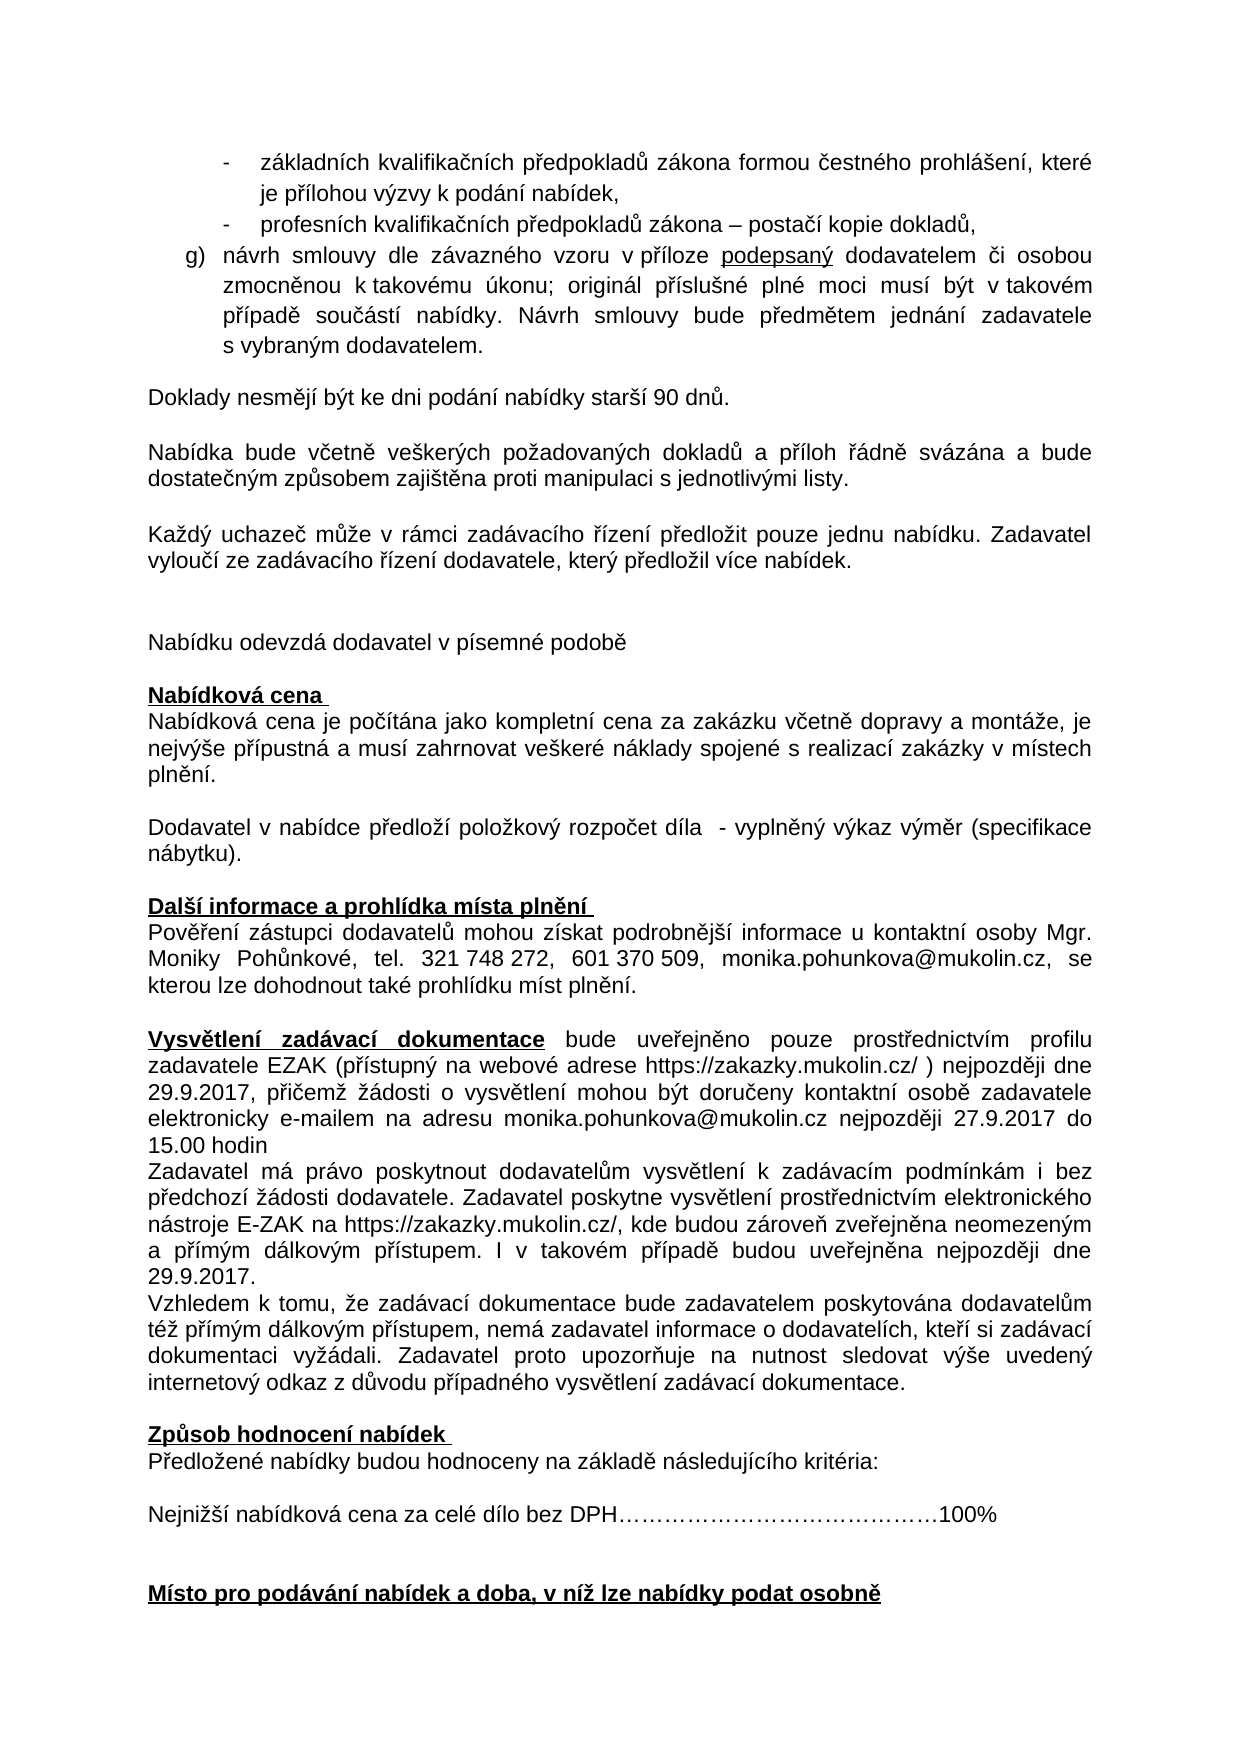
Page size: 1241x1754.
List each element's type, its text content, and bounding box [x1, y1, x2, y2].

text Nabídková cena je počítána jako kompletní cena za zakázku včetně dopravy a montáže, je nejvýše přípustná a musí zahrnovat veškeré náklady spojené s realizací zakázky v místech plnění. [148, 708, 1093, 787]
text Nejnižší nabídková cena za celé dílo bez DPH……………………………………100% [148, 1501, 1093, 1527]
list základních kvalifikačních předpokladů zákona formou čestného prohlášení, které je přílohou výzvy k podání nabídek, [223, 148, 1093, 206]
text Další informace a prohlídka místa plnění [148, 893, 1093, 919]
text Dodavatel v nabídce předloží položkový rozpočet díla - vyplněný výkaz výměr (specifikace nábytku). [148, 814, 1093, 866]
text Místo pro podávání nabídek a doba, v níž lze nabídky podat osobně [148, 1579, 1093, 1606]
text Každý uchazeč může v rámci zadávacího řízení předložit pouze jednu nabídku. Zadavatel vyloučí ze zadávacího řízení dodavatele, který předložil více nabídek. [148, 521, 1093, 574]
text Předložené nabídky budou hodnoceny na základě následujícího kritéria: [148, 1448, 1093, 1474]
text Nabídka bude včetně veškerých požadovaných dokladů a příloh řádně svázána a bude dostatečným způsobem zajištěna proti manipulaci s jednotlivými listy. [148, 439, 1093, 492]
text Nabídku odevzdá dodavatel v písemné podobě [148, 629, 1093, 656]
text Vzhledem k tomu, že zadávací dokumentace bude zadavatelem poskytována dodavatelům též přímým dálkovým přístupem, nemá zadavatel informace o dodavatelích, kteří si zadávací dokumentaci vyžádali. Zadavatel proto upozorňuje na nutnost sledovat výše uvedený internetový odkaz z důvodu případného vysvětlení zadávací dokumentace. [148, 1290, 1093, 1395]
list návrh smlouvy dle závazného vzoru v příloze podepsaný dodavatelem či osobou zmocněnou k takovému úkonu; originál příslušné plné moci musí být v takovém případě součástí nabídky. Návrh smlouvy bude předmětem jednání zadavatele s vybraným dodavatelem. [185, 242, 1093, 359]
text Zadavatel má právo poskytnout dodavatelům vysvětlení k zadávacím podmínkám i bez předchozí žádosti dodavatele. Zadavatel poskytne vysvětlení prostřednictvím elektronického nástroje E-ZAK na https://zakazky.mukolin.cz/, kde budou zároveň zveřejněna neomezeným a přímým dálkovým přístupem. I v takovém případě budou uveřejněna nejpozději dne 29.9.2017. [148, 1158, 1093, 1290]
text Doklady nesmějí být ke dni podání nabídky starší 90 dnů. [148, 383, 1093, 410]
text Nabídková cena [148, 682, 1093, 708]
list profesních kvalifikačních předpokladů zákona – postačí kopie dokladů, [223, 210, 1093, 238]
text Pověření zástupci dodavatelů mohou získat podrobnější informace u kontaktní osoby Mgr. Moniky Pohůnkové, tel. 321 748 272, 601 370 509, monika.pohunkova@mukolin.cz, se kterou lze dohodnout také prohlídku míst plnění. [148, 919, 1093, 998]
text Vysvětlení zadávací dokumentace bude uveřejněno pouze prostřednictvím profilu zadavatele EZAK (přístupný na webové adrese https://zakazky.mukolin.cz/ ) nejpozději dne 29.9.2017, přičemž žádosti o vysvětlení mohou být doručeny kontaktní osobě zadavatele elektronicky e-mailem na adresu monika.pohunkova@mukolin.cz nejpozději 27.9.2017 do 15.00 hodin [148, 1026, 1093, 1158]
text Způsob hodnocení nabídek [148, 1421, 1093, 1448]
